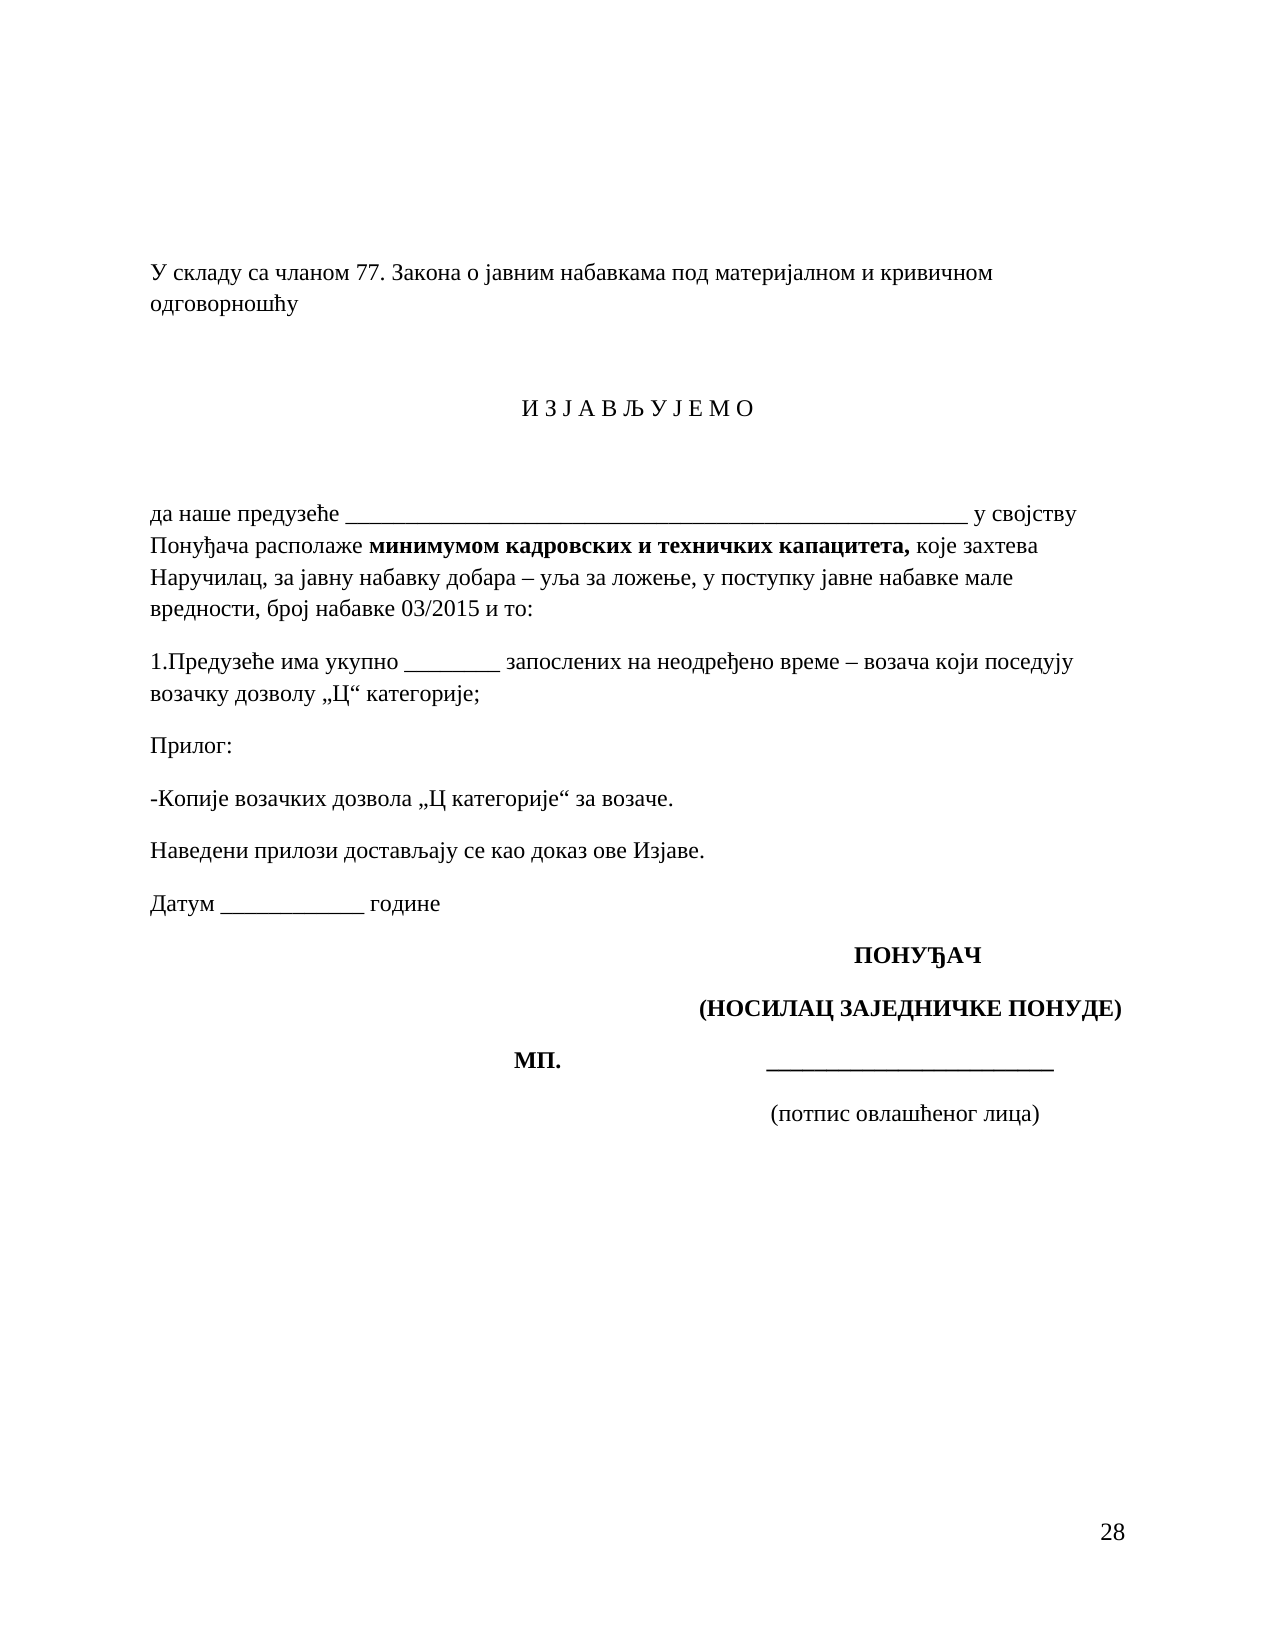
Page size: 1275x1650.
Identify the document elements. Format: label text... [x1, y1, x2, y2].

text (НОСИЛАЦ ЗАЈЕДНИЧКЕ ПОНУДЕ) [150, 993, 1125, 1021]
text У складу са чланом 77. Закона о јавним набавкама под материјалном и кривичном одговорношћу [150, 258, 1125, 317]
text -Копије возачких дозвола „Ц категорије“ за возаче. [150, 783, 1125, 811]
text И З Ј А В Љ У Ј Е М О [150, 394, 1125, 422]
text ПОНУЂАЧ [150, 941, 1125, 969]
text МП. ________________________ [150, 1046, 1125, 1074]
text Прилог: [150, 731, 1125, 759]
text да наше предузеће ____________________________________________________ у својству Понуђача располаже минимумом кадровских и техничких капацитета, које захтева Наручилац, за јавну набавку добара – уља за ложење, у поступку јавне набавке мале вредности, број набавке 03/2015 и то: [150, 499, 1125, 622]
text 1.Предузеће има укупно ________ запослених на неодређено време – возача који поседују возачку дозволу „Ц“ категорије; [150, 647, 1125, 706]
text (потпис овлашћеног лица) [150, 1098, 1125, 1126]
text Датум ____________ године [150, 888, 1125, 916]
text Наведени прилози достављају се као доказ ове Изјаве. [150, 836, 1125, 864]
